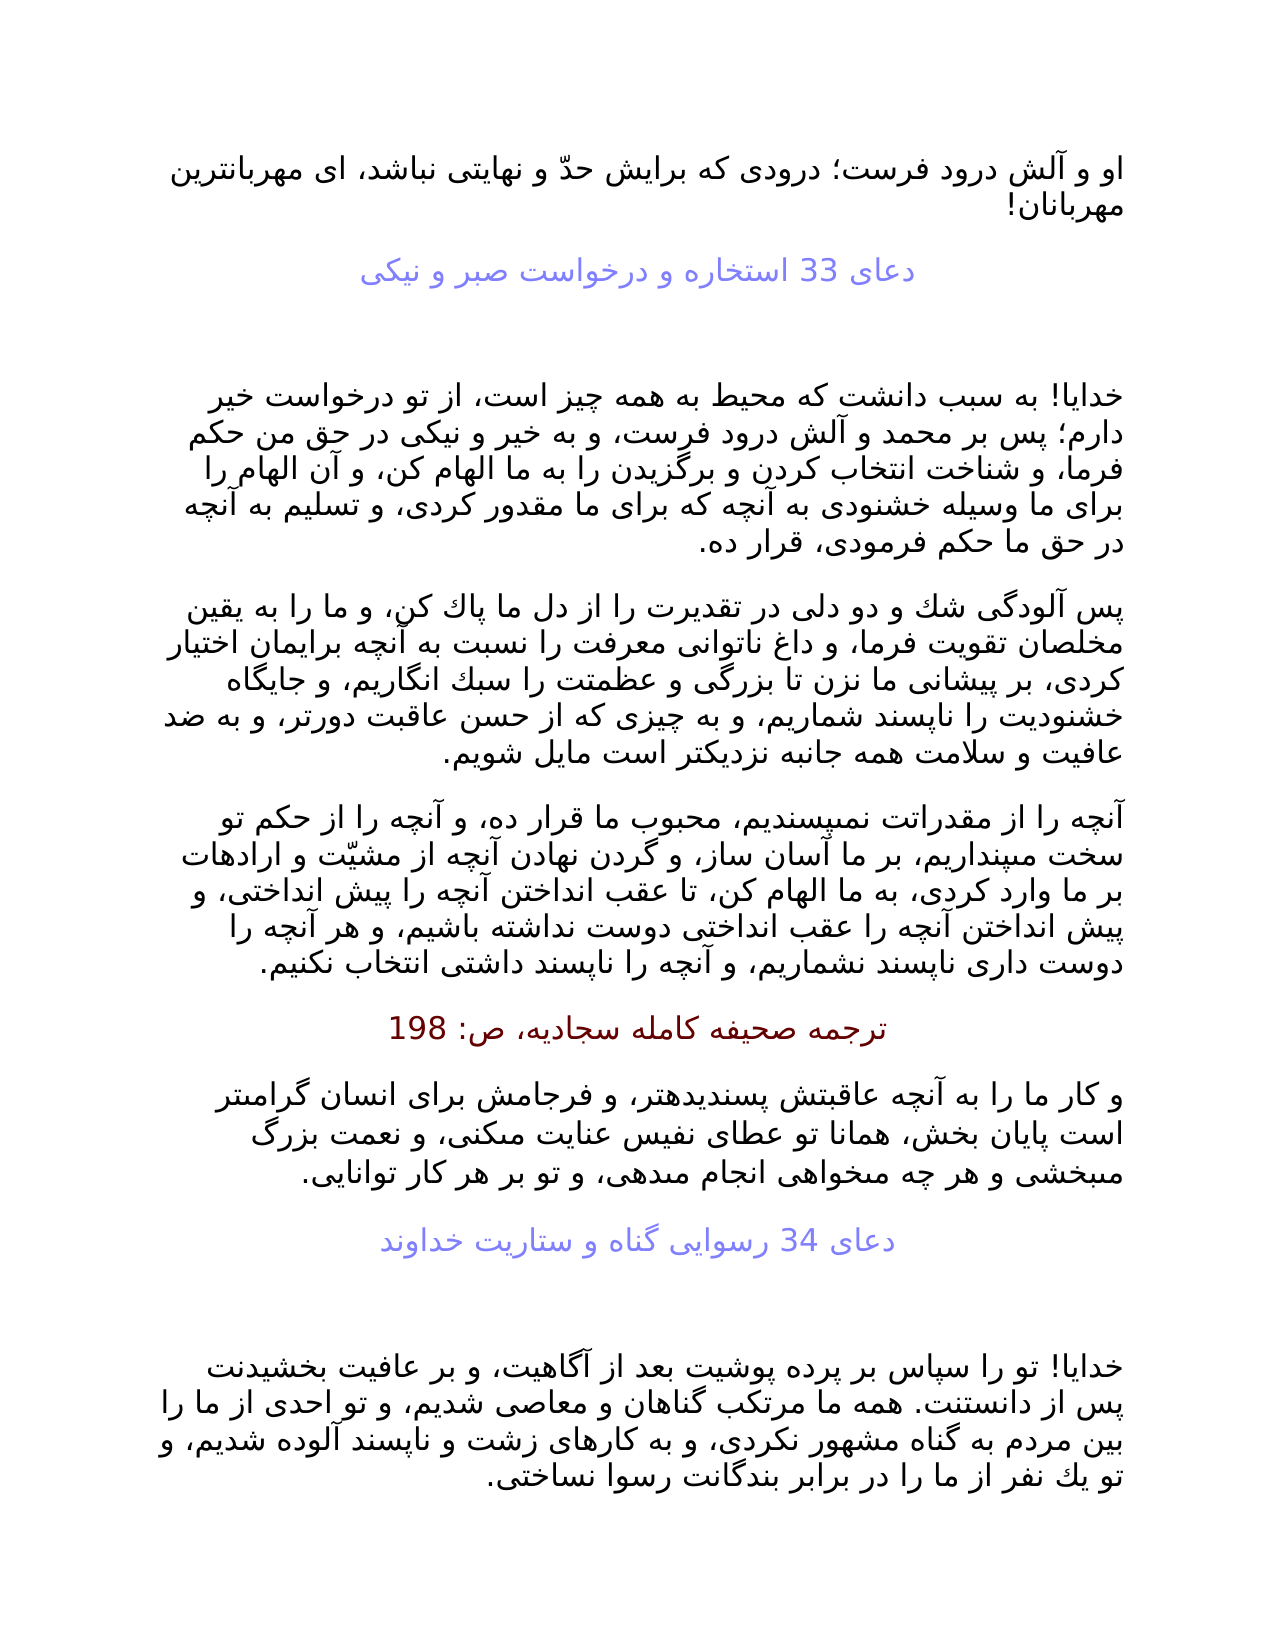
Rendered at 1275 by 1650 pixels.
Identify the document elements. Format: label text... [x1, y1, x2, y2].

text آنچه را از مقدراتت نمى‏پسنديم، محبوب ما قرار ده، و آنچه را از حكم تو سخت مى‏پنداريم، بر ما آسان ساز، و گردن نهادن آنچه از مشيّت و اراده‏ات بر ما وارد كردى، به ما الهام كن، تا عقب انداختن آنچه را پيش انداختى، و پيش انداختن آنچه را عقب انداختى دوست نداشته باشيم، و هر آنچه را دوست دارى ناپسند نشماريم، و آنچه را ناپسند داشتى انتخاب نكنيم. [150, 799, 1125, 981]
text دعاى 33 استخاره و درخواست صبر و نيكى‏ [150, 252, 1125, 288]
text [150, 150, 1125, 223]
text ترجمه صحيفه كامله سجاديه، ص: 198 [150, 1010, 1125, 1047]
text خدايا! تو را سپاس بر پرده پوشيت بعد از آگاهيت، و بر عافيت بخشيدنت پس از دانستنت. همه ما مرتكب گناهان و معاصى شديم، و تو احدى از ما را بين مردم به گناه مشهور نكردى، و به كارهاى زشت و ناپسند آلوده شديم، و تو يك نفر از ما را در برابر بندگانت رسوا نساختى. [150, 1348, 1125, 1494]
text دعاى 34 رسوايى گناه و ستاريت خداوند [150, 1223, 1125, 1259]
text خدايا! به سبب دانشت كه محيط به همه چيز است، از تو درخواست خير دارم؛ پس بر محمد و آلش درود فرست، و به خير و نيكى در حق من حكم فرما، و شناخت انتخاب كردن و برگزيدن را به ما الهام كن، و آن الهام را براى ما وسيله خشنودى به آنچه كه براى ما مقدور كردى، و تسليم به آنچه در حق ما حكم فرمودى، قرار ده. [150, 378, 1125, 559]
text پس آلودگى شك و دو دلى در تقديرت را از دل ما پاك كن، و ما را به يقين مخلصان تقويت فرما، و داغ ناتوانى معرفت را نسبت به آنچه برايمان اختيار كردى، بر پيشانى ما نزن تا بزرگى و عظمتت را سبك انگاريم، و جايگاه خشنوديت را ناپسند شماريم، و به چيزى كه از حسن عاقبت دورتر، و به ضد عافيت و سلامت همه جانبه نزديك‏تر است مايل شويم. [150, 588, 1125, 770]
text و كار ما را به آنچه عاقبتش پسنديده‏تر، و فرجامش براى انسان گرامى‏تر است پايان بخش، همانا تو عطاى نفيس عنايت مى‏كنى، و نعمت بزرگ مى‏بخشى و هر چه مى‏خواهى انجام مى‏دهى، و تو بر هر كار توانايى. [150, 1076, 1125, 1191]
